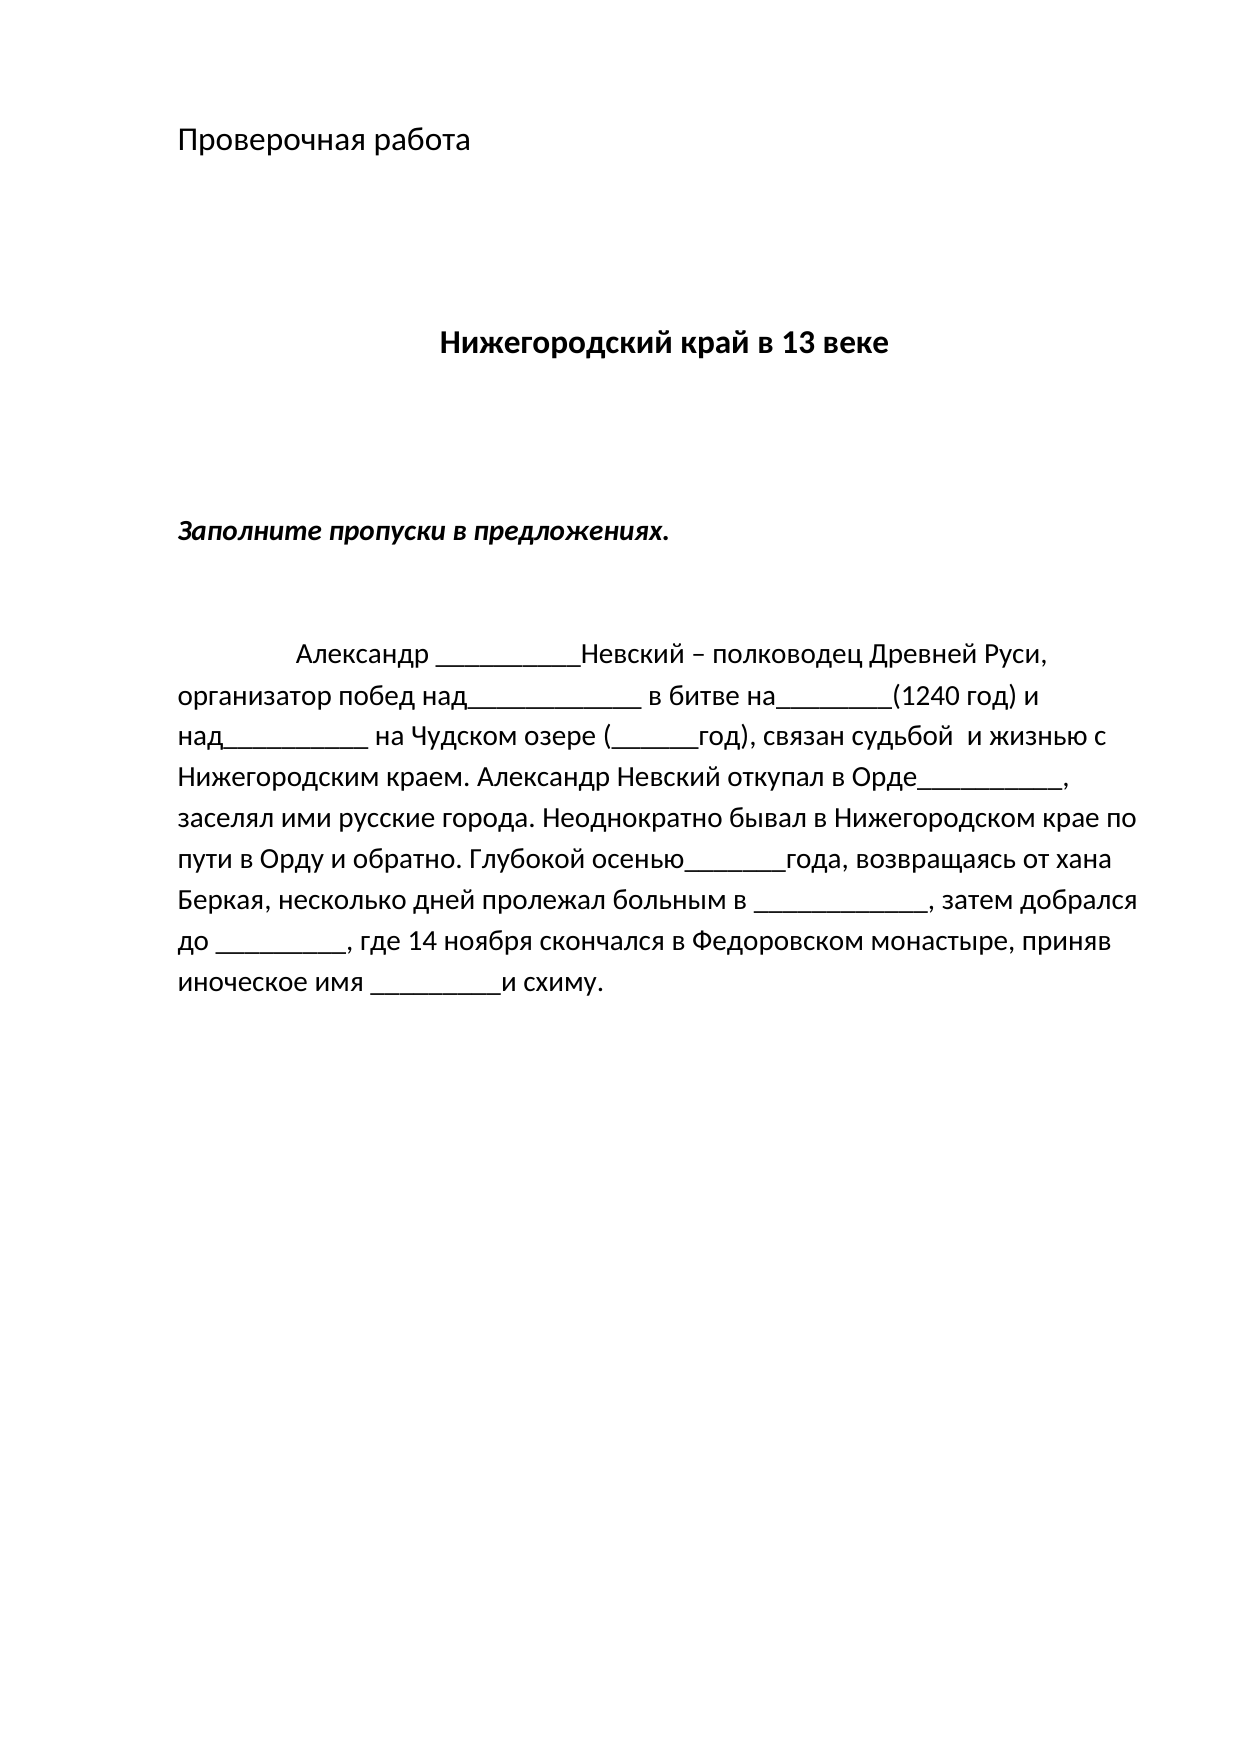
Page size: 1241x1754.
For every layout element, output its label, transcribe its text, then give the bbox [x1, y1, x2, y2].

text Нижегородский край в 13 веке [177, 321, 1152, 362]
text Проверочная работа [177, 118, 1152, 159]
text Александр __________Невский – полководец Древней Руси, организатор побед над____________ в битве на________(1240 год) и над__________ на Чудском озере (______год), связан судьбой и жизнью с Нижегородским краем. Александр Невский откупал в Орде__________, заселял ими русские города. Неоднократно бывал в Нижегородском крае по пути в Орду и обратно. Глубокой осенью_______года, возвращаясь от хана Беркая, несколько дней пролежал больным в ____________, затем добрался до _________, где 14 ноября скончался в Федоровском монастыре, приняв иноческое имя _________и схиму. [177, 636, 1152, 999]
text Заполните пропуски в предложениях. [177, 512, 1152, 548]
